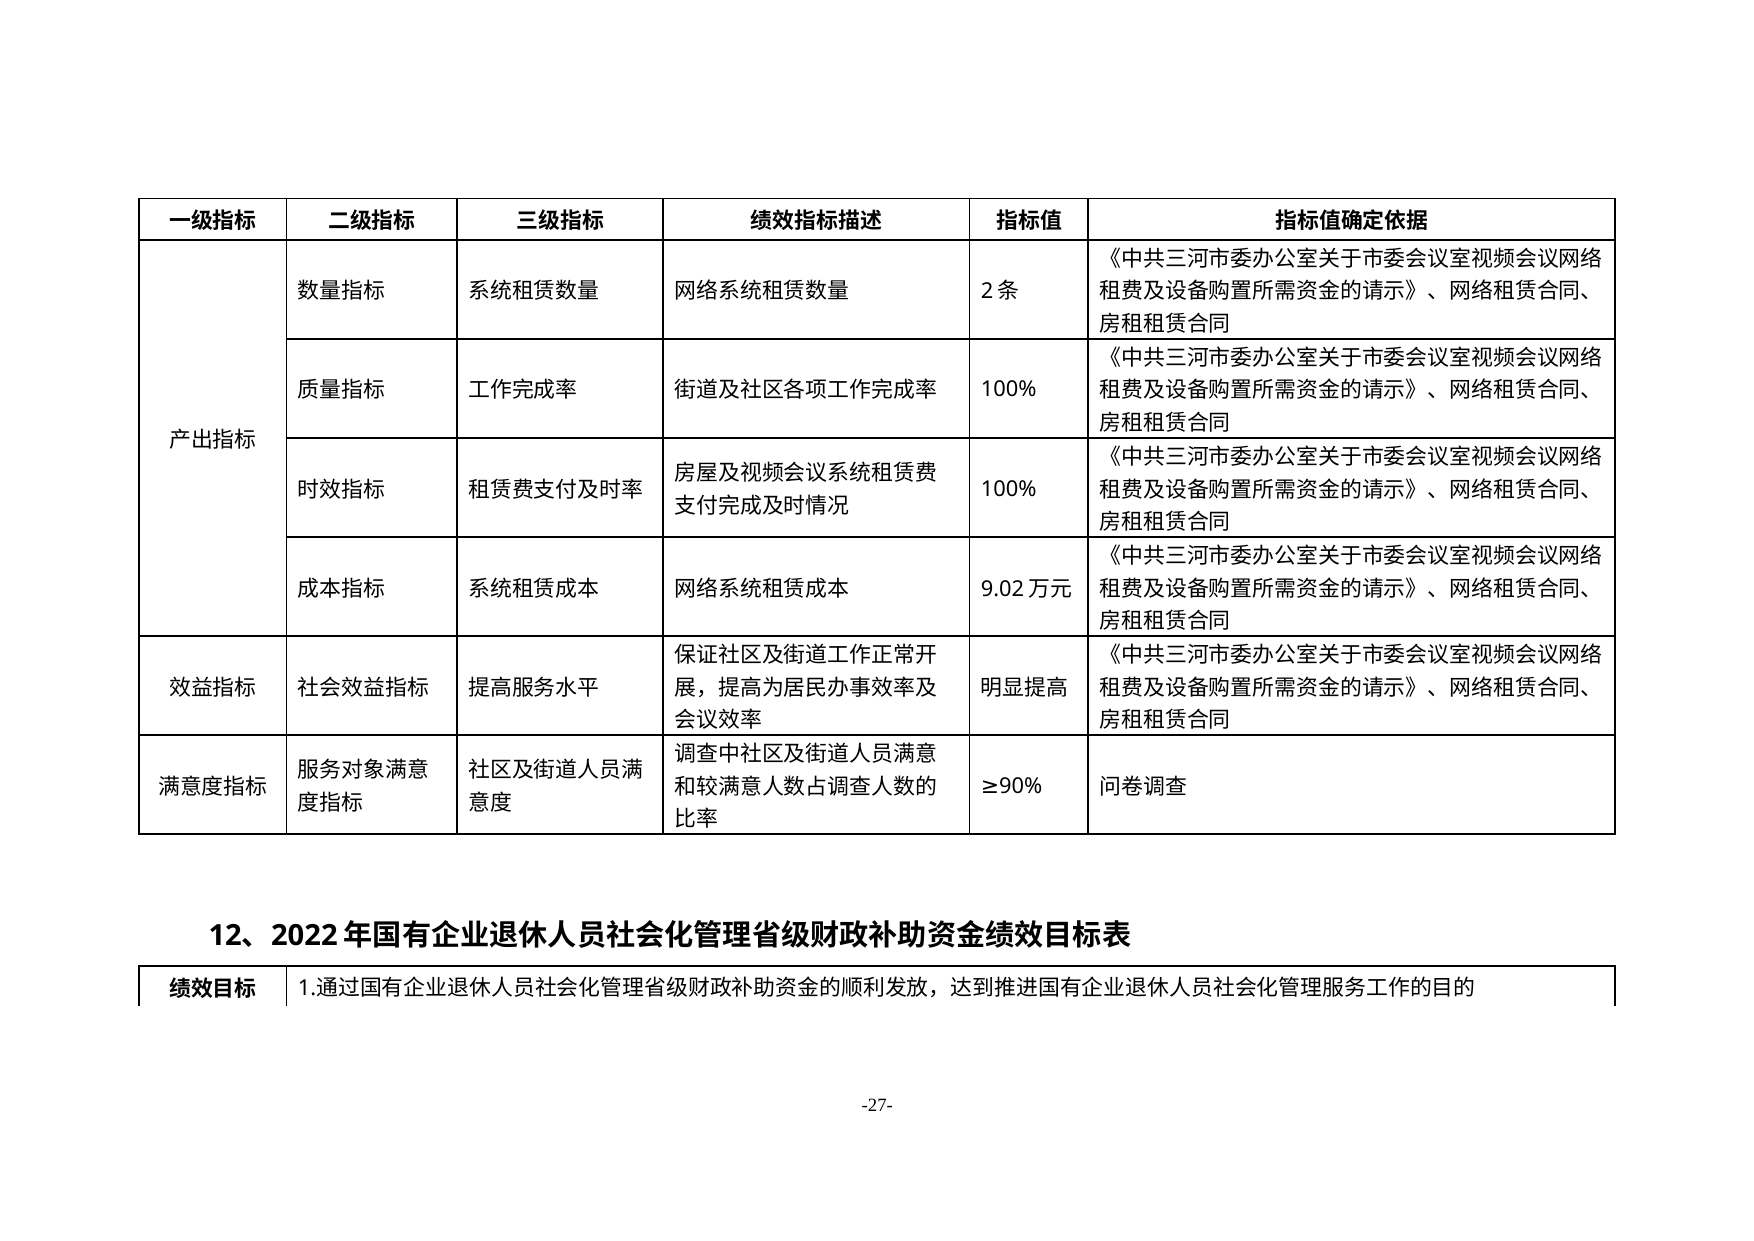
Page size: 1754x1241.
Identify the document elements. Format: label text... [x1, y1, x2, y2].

table_cell 租赁费支付及时率 [458, 439, 662, 536]
table_header 绩效指标描述 [664, 199, 969, 239]
table_cell 数量指标 [287, 241, 456, 338]
table_cell 时效指标 [287, 439, 456, 536]
table_cell 《中共三河市委办公室关于市委会议室视频会议网络租费及设备购置所需资金的请示》、网络租赁合同、房租租赁合同 [1089, 340, 1614, 437]
table_cell 社会效益指标 [287, 637, 456, 734]
table_cell 100% [970, 340, 1087, 437]
table_cell 效益指标 [140, 637, 286, 734]
table_cell 社区及街道人员满意度 [458, 736, 662, 833]
table_cell 街道及社区各项工作完成率 [664, 340, 969, 437]
table_cell 问卷调查 [1089, 736, 1614, 833]
text 12、2022年国有企业退休人员社会化管理省级财政补助资金绩效目标表 [150, 900, 1604, 965]
table_cell 网络系统租赁数量 [664, 241, 969, 338]
table_cell 《中共三河市委办公室关于市委会议室视频会议网络租费及设备购置所需资金的请示》、网络租赁合同、房租租赁合同 [1089, 439, 1614, 536]
table_cell 房屋及视频会议系统租赁费支付完成及时情况 [664, 439, 969, 536]
table_cell 《中共三河市委办公室关于市委会议室视频会议网络租费及设备购置所需资金的请示》、网络租赁合同、房租租赁合同 [1089, 637, 1614, 734]
table_cell ≥90% [970, 736, 1087, 833]
table_header 绩效目标 [140, 967, 286, 1006]
table_cell 系统租赁数量 [458, 241, 662, 338]
table_cell 2条 [970, 241, 1087, 338]
table_cell 提高服务水平 [458, 637, 662, 734]
table_cell 9.02万元 [970, 538, 1087, 635]
table_cell 服务对象满意度指标 [287, 736, 456, 833]
table_header 三级指标 [458, 199, 662, 239]
table_cell 明显提高 [970, 637, 1087, 734]
table_header 指标值确定依据 [1089, 199, 1614, 239]
table_cell 调查中社区及街道人员满意和较满意人数占调查人数的比率 [664, 736, 969, 833]
table_cell 网络系统租赁成本 [664, 538, 969, 635]
table_header 指标值 [970, 199, 1087, 239]
table_cell 产出指标 [140, 241, 286, 635]
table_cell 《中共三河市委办公室关于市委会议室视频会议网络租费及设备购置所需资金的请示》、网络租赁合同、房租租赁合同 [1089, 538, 1614, 635]
table_cell 100% [970, 439, 1087, 536]
table_cell 质量指标 [287, 340, 456, 437]
table_cell 《中共三河市委办公室关于市委会议室视频会议网络租费及设备购置所需资金的请示》、网络租赁合同、房租租赁合同 [1089, 241, 1614, 338]
table_cell 成本指标 [287, 538, 456, 635]
table_cell 满意度指标 [140, 736, 286, 833]
table_cell 工作完成率 [458, 340, 662, 437]
table_cell 系统租赁成本 [458, 538, 662, 635]
table_header 一级指标 [140, 199, 286, 239]
table_header 二级指标 [287, 199, 456, 239]
table_header 1.通过国有企业退休人员社会化管理省级财政补助资金的顺利发放，达到推进国有企业退休人员社会化管理服务工作的目的 [287, 967, 1614, 1006]
table_cell 保证社区及街道工作正常开展，提高为居民办事效率及会议效率 [664, 637, 969, 734]
